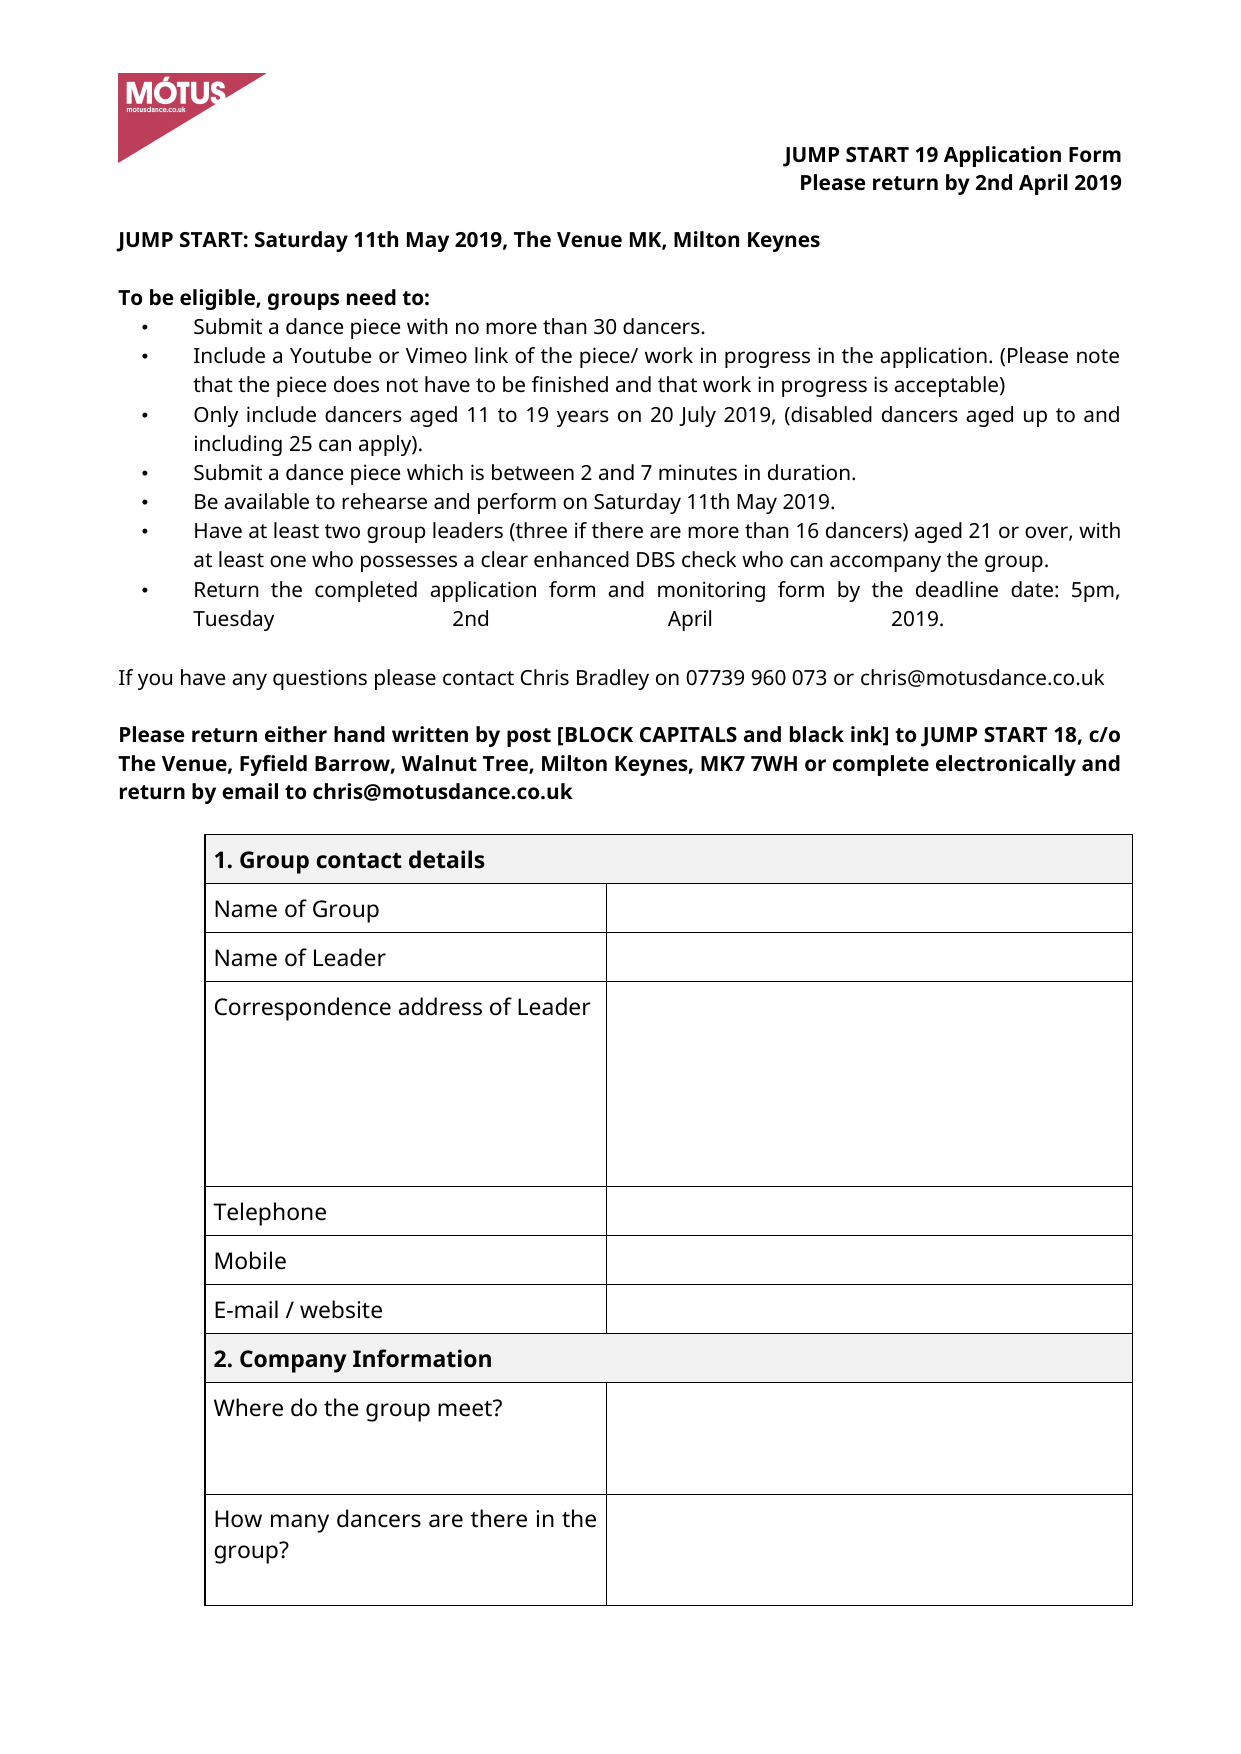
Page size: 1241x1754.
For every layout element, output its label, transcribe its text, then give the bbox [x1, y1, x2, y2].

list Have at least two group leaders (three if there are more than 16 dancers) aged 21 or over, with at least one who possesses a clear enhanced DBS check who can accompany the group. [141, 516, 1122, 574]
list Include a Youtube or Vimeo link of the piece/ work in progress in the application. (Please note that the piece does not have to be finished and that work in progress is acceptable) [141, 341, 1122, 399]
list Only include dancers aged 11 to 19 years on 20 July 2019, (disabled dancers aged up to and including 25 can apply). [141, 399, 1122, 457]
subtitle JUMP START: Saturday 11th May 2019, The Venue MK, Milton Keynes [118, 225, 1122, 254]
table_cell Mobile [206, 1236, 606, 1284]
text To be eligible, groups need to: [118, 282, 1122, 311]
list Return the completed application form and monitoring form by the deadline date: 5pm, Tuesday 2nd April 2019. [141, 574, 1122, 663]
table_cell Name of Leader [206, 933, 606, 981]
list Submit a dance piece which is between 2 and 7 minutes in duration. [141, 457, 1122, 486]
list Submit a dance piece with no more than 30 dancers. [141, 311, 1122, 341]
text Please return either hand written by post [BLOCK CAPITALS and black ink] to JUMP START 18, c/o The Venue, Fyfield Barrow, Walnut Tree, Milton Keynes, MK7 7WH or complete electronically and return by email to chris@motusdance.co.uk [118, 720, 1122, 806]
table_cell [607, 1285, 1132, 1333]
table_cell [607, 933, 1132, 981]
table_cell [607, 1187, 1132, 1235]
table_cell [607, 1495, 1132, 1605]
table_cell E-mail / website [206, 1285, 606, 1333]
table_cell 2. Company Information [206, 1334, 1132, 1382]
table_cell [607, 982, 1132, 1186]
table_cell Name of Group [206, 884, 606, 932]
picture [118, 73, 267, 163]
table_header 1. Group contact details [206, 835, 1132, 883]
table_cell Telephone [206, 1187, 606, 1235]
table_cell [607, 1236, 1132, 1284]
table_cell Where do the group meet? [206, 1383, 606, 1493]
table_cell Correspondence address of Leader [206, 982, 606, 1186]
table_cell How many dancers are there in the group? [206, 1495, 606, 1605]
table_cell [607, 1383, 1132, 1493]
list Be available to rehearse and perform on Saturday 11th May 2019. [141, 486, 1122, 516]
table_cell [607, 884, 1132, 932]
text If you have any questions please contact Chris Bradley on 07739 960 073 or chris@motusdance.co.uk [118, 663, 1122, 692]
